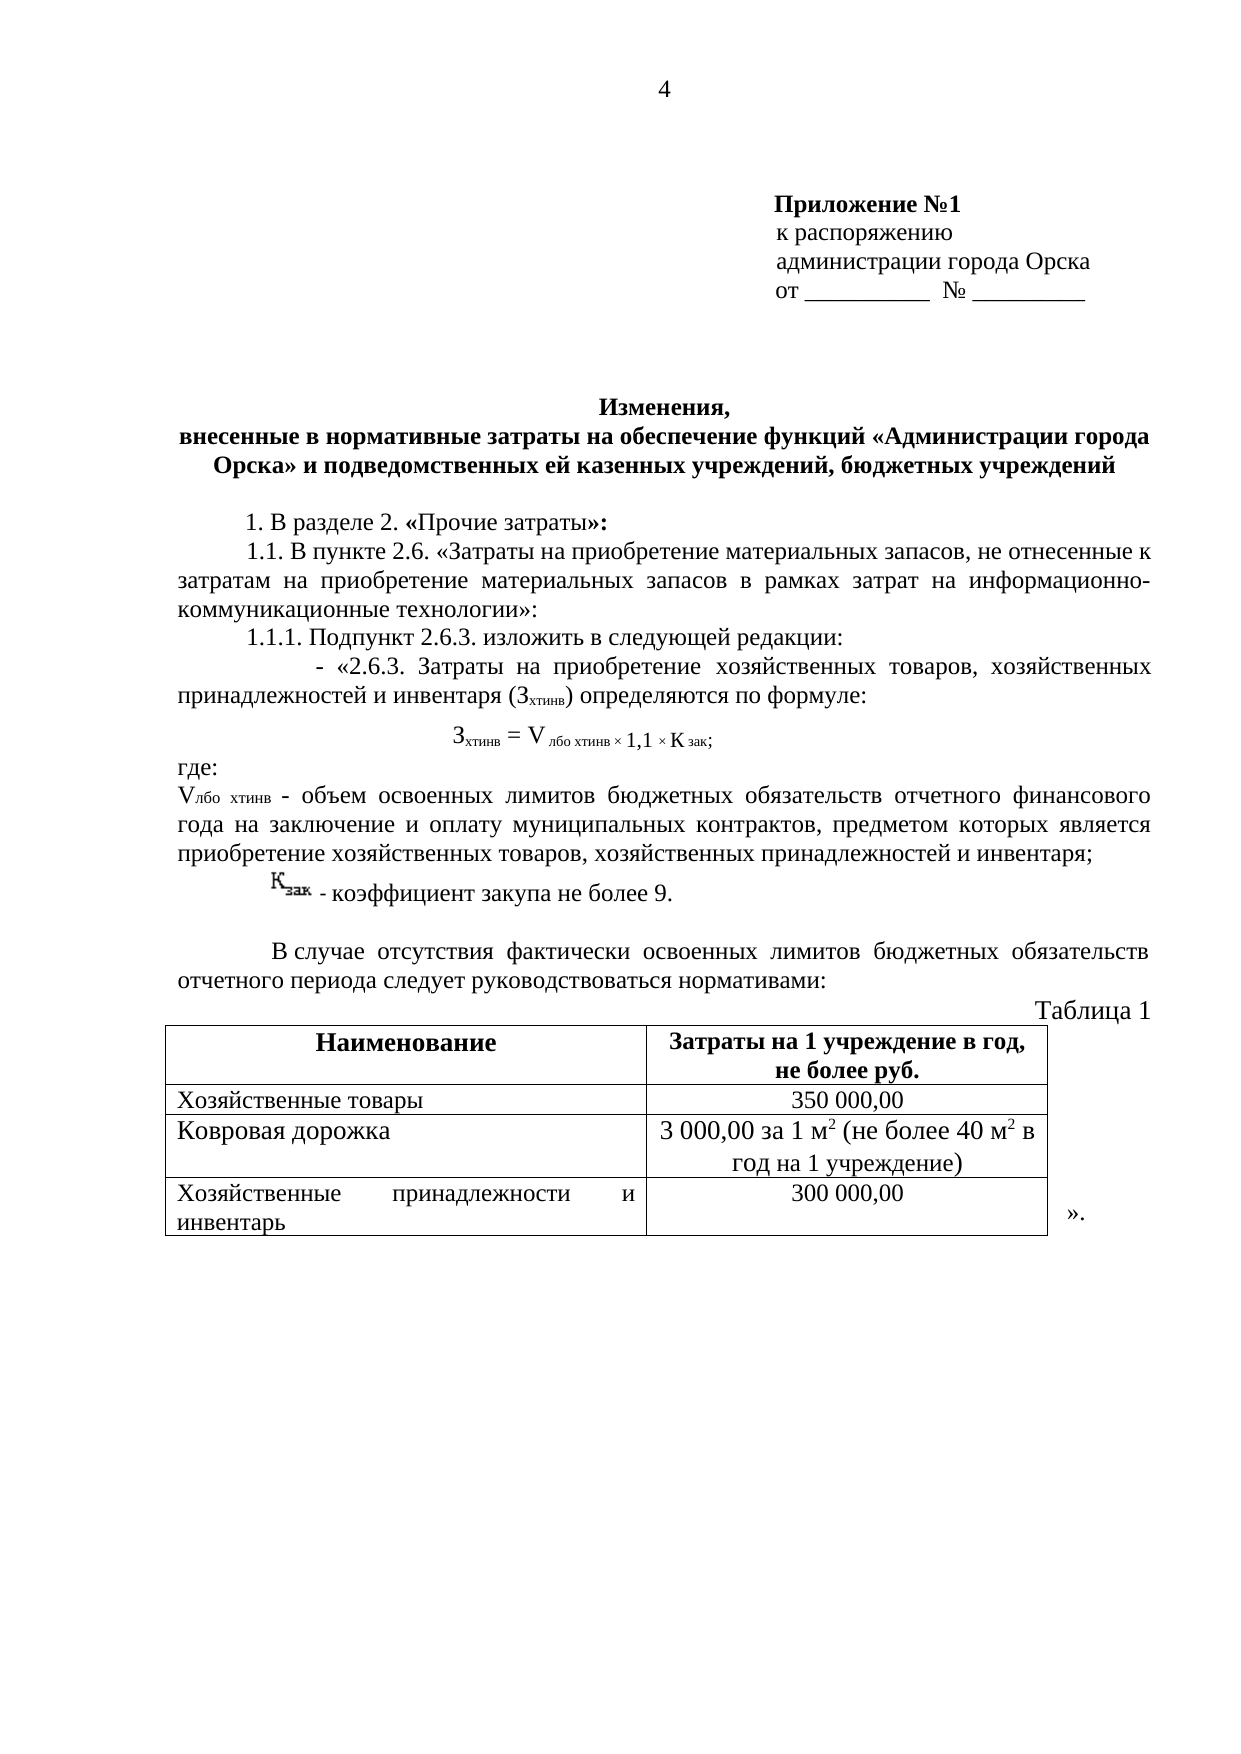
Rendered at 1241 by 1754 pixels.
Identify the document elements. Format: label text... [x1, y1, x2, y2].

text ». [1048, 1197, 1152, 1226]
table_header Затраты на 1 учреждение в год, не более руб. [647, 1026, 1047, 1084]
text Приложение №1 [177, 189, 1152, 217]
table_header Наименование [166, 1026, 646, 1084]
text 1. В разделе 2. «Прочие затраты»: [177, 507, 1152, 536]
text Изменения, [177, 392, 1152, 421]
text Таблица 1 [177, 994, 1152, 1025]
text к распоряжению [177, 217, 1152, 246]
table_cell Хозяйственные принадлежности и инвентарь [166, 1178, 646, 1235]
text В случае отсутствия фактически освоенных лимитов бюджетных обязательств отчетного периода следует руководствоваться нормативами: [177, 936, 1152, 994]
text 1.1. В пункте 2.6. «Затраты на приобретение материальных запасов, не отнесенные к затратам на приобретение материальных запасов в рамках затрат на информационно-коммуникационные технологии»: [177, 536, 1152, 622]
text 1.1.1. Подпункт 2.6.3. изложить в следующей редакции: [177, 622, 1152, 651]
text Vлбо хтинв - объем освоенных лимитов бюджетных обязательств отчетного финансового года на заключение и оплату муниципальных контрактов, предметом которых является приобретение хозяйственных товаров, хозяйственных принадлежностей и инвентаря; [177, 781, 1152, 867]
text Зхтинв = V лбо хтинв × 1,1 × К зак; [177, 709, 1152, 752]
table_cell 3 000,00 за 1 м2 (не более 40 м2 в год на 1 учреждение) [647, 1115, 1047, 1177]
text - «2.6.3. Затраты на приобретение хозяйственных товаров, хозяйственных принадлежностей и инвентаря (Зхтинв) определяются по формуле: [177, 651, 1152, 709]
picture [270, 866, 315, 902]
text внесенные в нормативные затраты на обеспечение функций «Администрации города Орска» и подведомственных ей казенных учреждений, бюджетных учреждений [177, 421, 1152, 479]
table_cell Ковровая дорожка [166, 1115, 646, 1177]
table_cell Хозяйственные товары [166, 1085, 646, 1113]
text от __________ № _________ [177, 275, 1152, 304]
table_cell 350 000,00 [647, 1085, 1047, 1113]
text где: [177, 752, 1152, 781]
table_cell 300 000,00 [647, 1178, 1047, 1235]
text администрации города Орска [177, 246, 1152, 275]
text - коэффициент закупа не более 9. [177, 867, 1152, 908]
